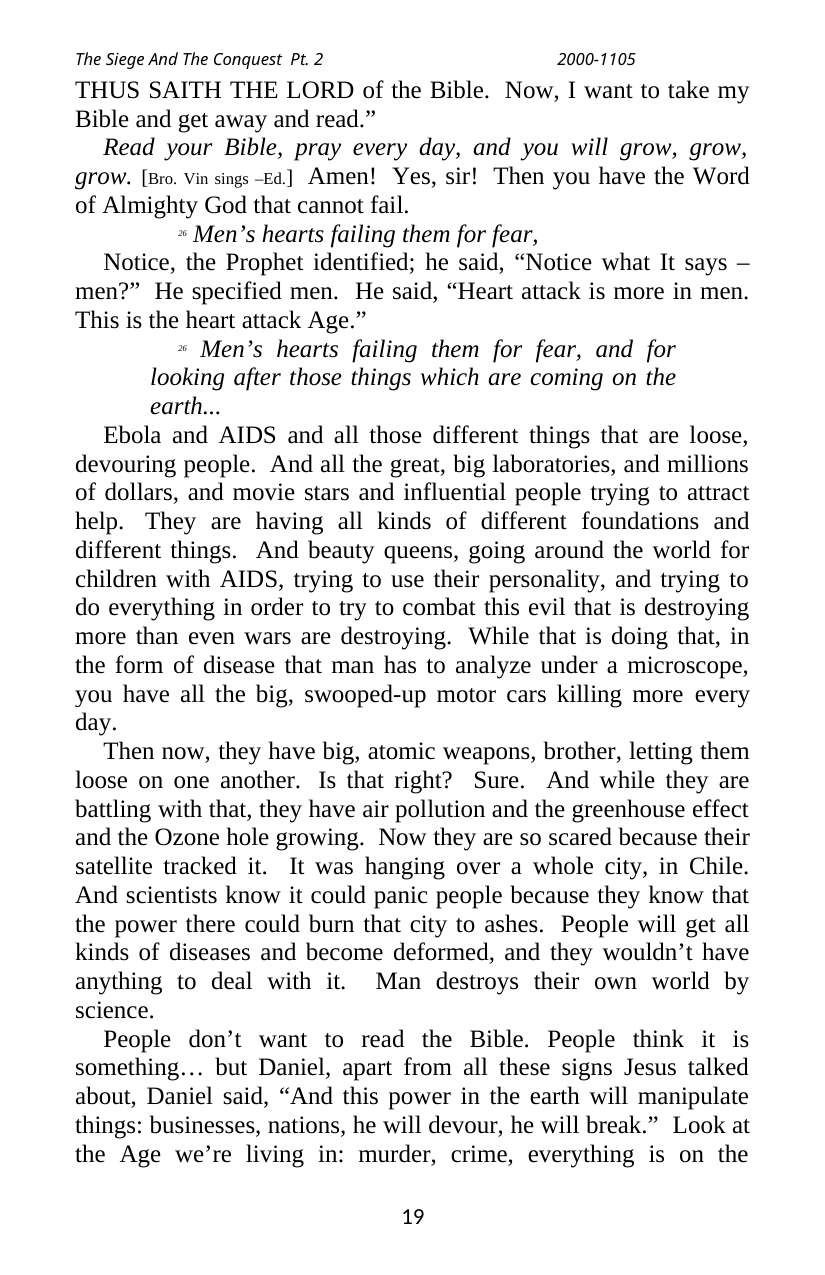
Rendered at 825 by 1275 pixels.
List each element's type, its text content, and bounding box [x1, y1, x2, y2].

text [75, 75, 750, 132]
text Then now, they have big, atomic weapons, brother, letting them loose on one another. Is that right? Sure. And while they are battling with that, they have air pollution and the greenhouse effect and the Ozone hole growing. Now they are so scared because their satellite tracked it. It was hanging over a whole city, in Chile. And scientists know it could panic people because they know that the power there could burn that city to ashes. People will get all kinds of diseases and become deformed, and they wouldn’t have anything to deal with it. Man destroys their own world by science. [75, 736, 750, 1024]
text 26 Men’s hearts failing them for fear, [150, 219, 750, 247]
text Ebola and AIDS and all those different things that are loose, devouring people. And all the great, big laboratories, and millions of dollars, and movie stars and influential people trying to attract help. They are having all kinds of different foundations and different things. And beauty queens, going around the world for children with AIDS, trying to use their personality, and trying to do everything in order to try to combat this evil that is destroying more than even wars are destroying. While that is doing that, in the form of disease that man has to analyze under a microscope, you have all the big, swooped-up motor cars killing more every day. [75, 420, 750, 736]
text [75, 1024, 750, 1167]
text 26 Men’s hearts failing them for fear, and for looking after those things which are coming on the earth... [150, 334, 679, 420]
text Read your Bible, pray every day, and you will grow, grow, grow. [Bro. Vin sings –Ed.] Amen! Yes, sir! Then you have the Word of Almighty God that cannot fail. [75, 132, 750, 219]
text Notice, the Prophet identified; he said, “Notice what It says – men?” He specified men. He said, “Heart attack is more in men. This is the heart attack Age.” [75, 247, 750, 334]
